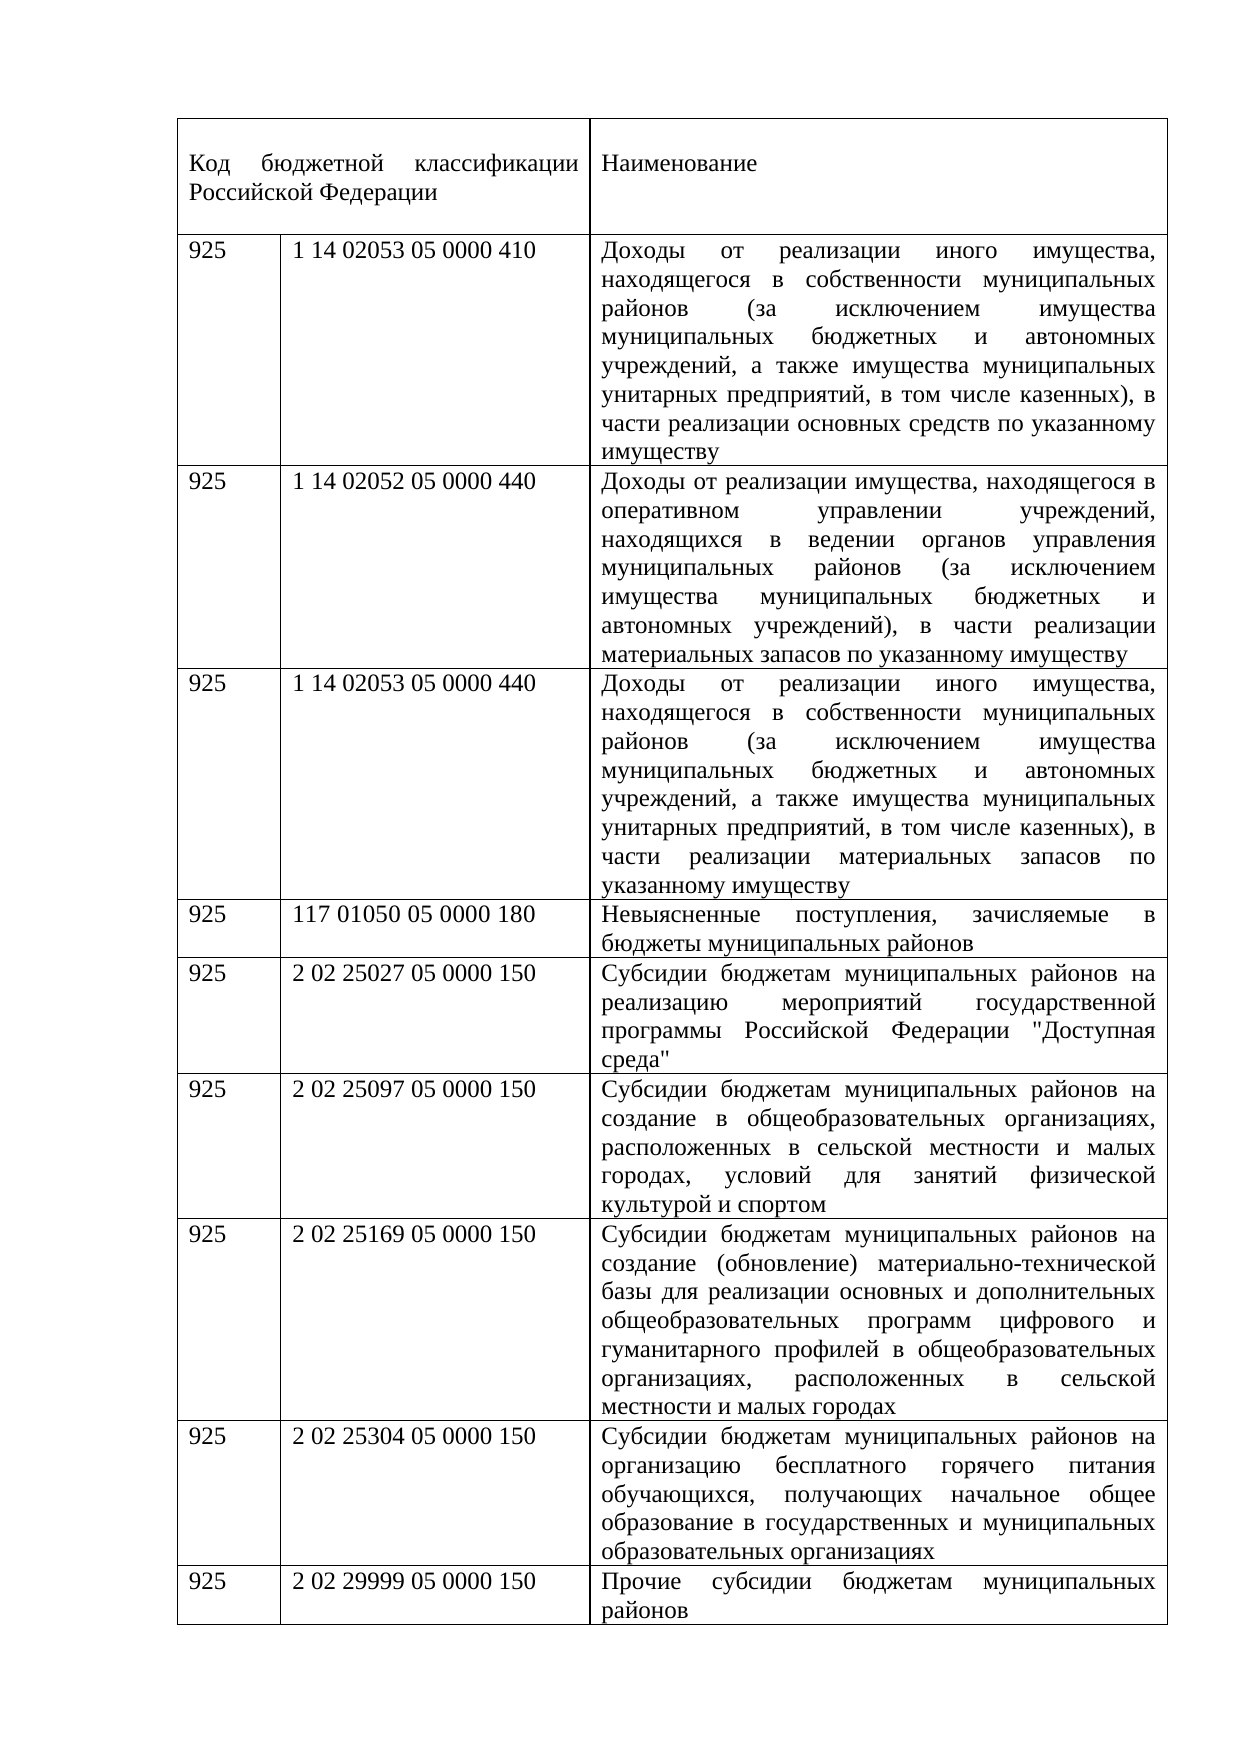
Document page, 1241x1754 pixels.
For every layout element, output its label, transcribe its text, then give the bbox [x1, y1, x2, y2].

table_cell Субсидии бюджетам муниципальных районов на организацию бесплатного горячего питания обучающихся, получающих начальное общее образование в государственных и муниципальных образовательных организациях [591, 1421, 1167, 1565]
table_cell 925 [178, 1421, 280, 1565]
table_cell 925 [178, 235, 280, 465]
table_cell Невыясненные поступления, зачисляемые в бюджеты муниципальных районов [591, 900, 1167, 957]
table_cell Доходы от реализации имущества, находящегося в оперативном управлении учреждений, находящихся в ведении органов управления муниципальных районов (за исключением имущества муниципальных бюджетных и автономных учреждений), в части реализации материальных запасов по указанному имуществу [591, 466, 1167, 667]
table_cell Субсидии бюджетам муниципальных районов на создание в общеобразовательных организациях, расположенных в сельской местности и малых городах, условий для занятий физической культурой и спортом [591, 1074, 1167, 1218]
table_cell Прочие субсидии бюджетам муниципальных районов [591, 1566, 1167, 1623]
table_cell 925 [178, 900, 280, 957]
table_cell Доходы от реализации иного имущества, находящегося в собственности муниципальных районов (за исключением имущества муниципальных бюджетных и автономных учреждений, а также имущества муниципальных унитарных предприятий, в том числе казенных), в части реализации материальных запасов по указанному имуществу [591, 669, 1167, 898]
table_cell 2 02 29999 05 0000 150 [281, 1566, 589, 1623]
table_cell Доходы от реализации иного имущества, находящегося в собственности муниципальных районов (за исключением имущества муниципальных бюджетных и автономных учреждений, а также имущества муниципальных унитарных предприятий, в том числе казенных), в части реализации основных средств по указанному имуществу [591, 235, 1167, 465]
table_header Наименование [591, 119, 1167, 234]
table_cell 925 [178, 466, 280, 667]
table_cell Субсидии бюджетам муниципальных районов на реализацию мероприятий государственной программы Российской Федерации "Доступная среда" [591, 958, 1167, 1073]
table_cell 2 02 25169 05 0000 150 [281, 1219, 589, 1420]
table_cell 925 [178, 1566, 280, 1623]
table_header Код бюджетной классификации Российской Федерации [178, 119, 589, 234]
table_cell Субсидии бюджетам муниципальных районов на создание (обновление) материально-технической базы для реализации основных и дополнительных общеобразовательных программ цифрового и гуманитарного профилей в общеобразовательных организациях, расположенных в сельской местности и малых городах [591, 1219, 1167, 1420]
table_cell 925 [178, 1074, 280, 1218]
table_cell 925 [178, 669, 280, 898]
table_cell 2 02 25027 05 0000 150 [281, 958, 589, 1073]
table_cell 2 02 25097 05 0000 150 [281, 1074, 589, 1218]
table_cell 117 01050 05 0000 180 [281, 900, 589, 957]
table_cell 1 14 02053 05 0000 410 [281, 235, 589, 465]
table_cell 925 [178, 958, 280, 1073]
table_cell 1 14 02053 05 0000 440 [281, 669, 589, 898]
table_cell 925 [178, 1219, 280, 1420]
table_cell 2 02 25304 05 0000 150 [281, 1421, 589, 1565]
table_cell 1 14 02052 05 0000 440 [281, 466, 589, 667]
